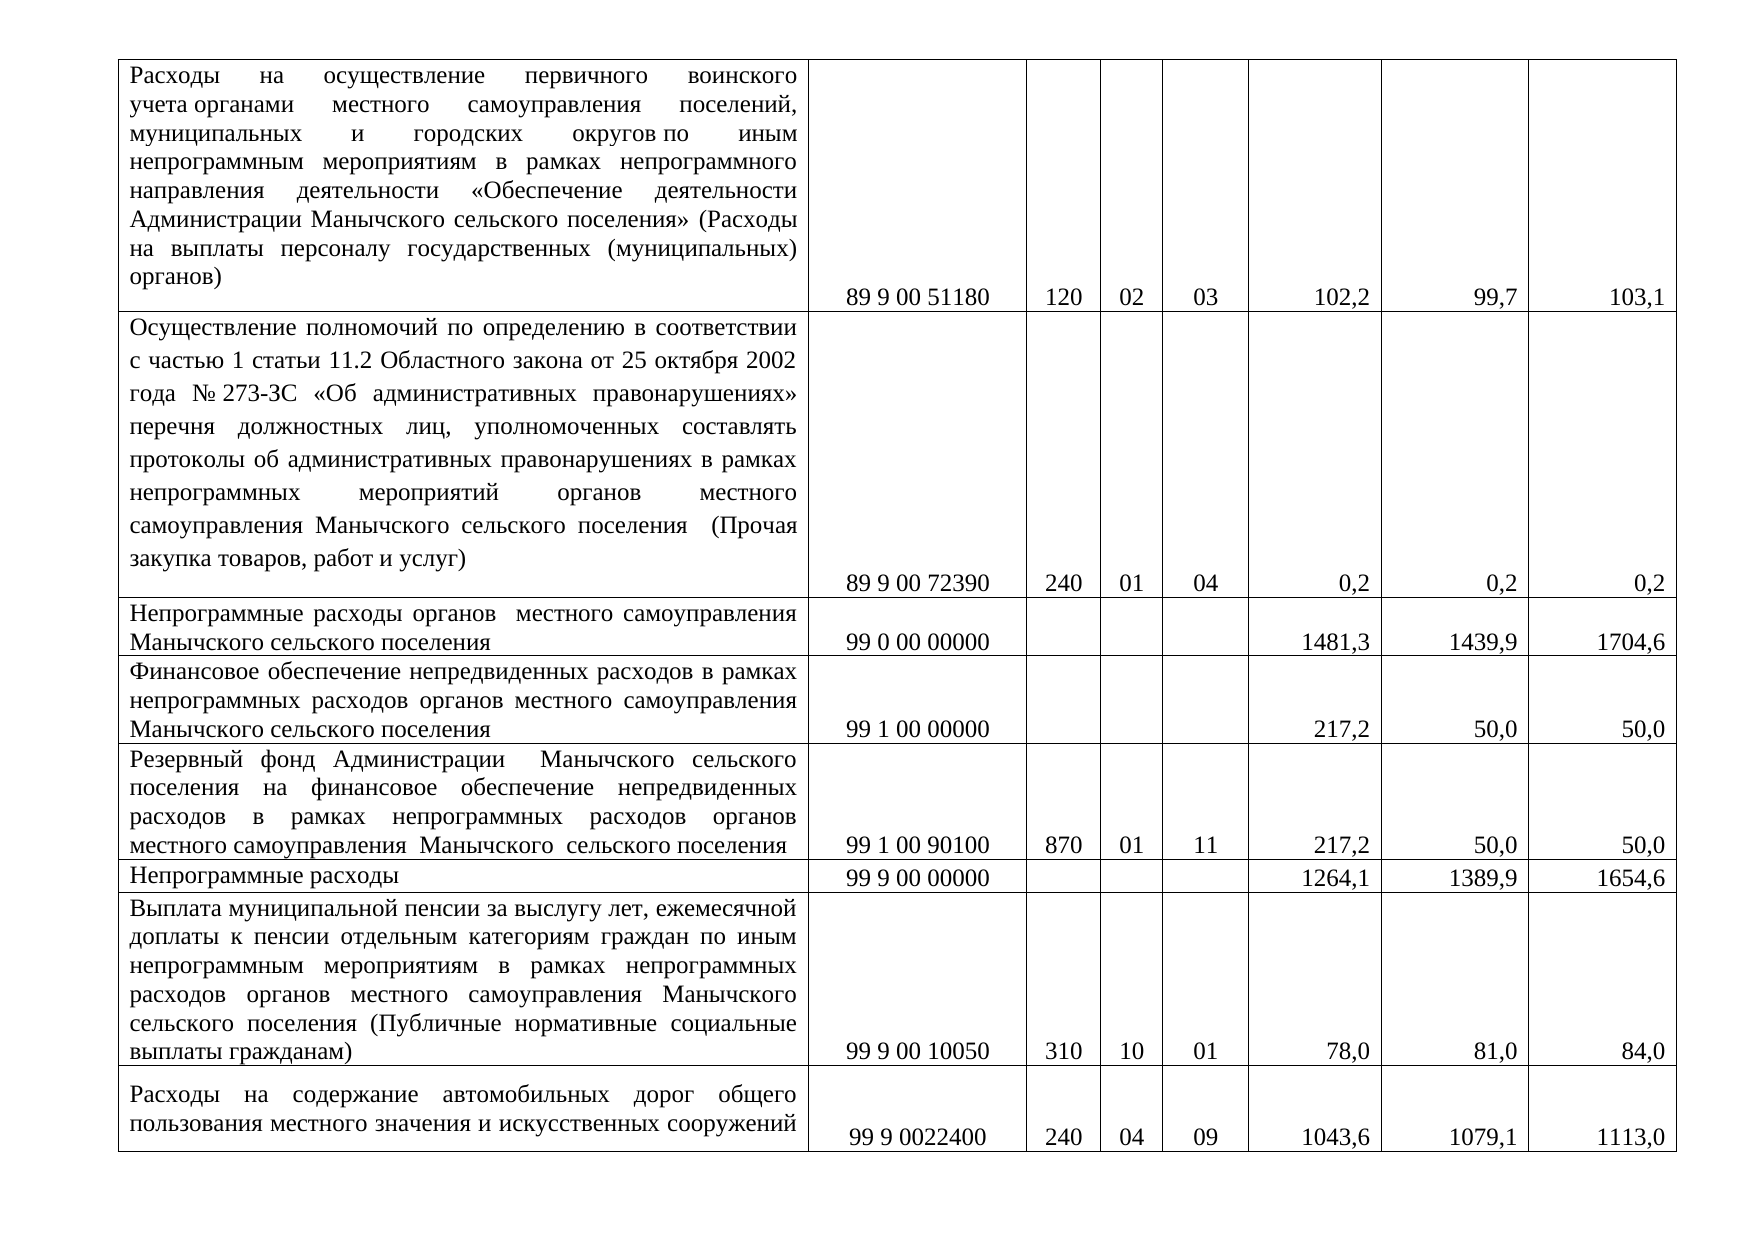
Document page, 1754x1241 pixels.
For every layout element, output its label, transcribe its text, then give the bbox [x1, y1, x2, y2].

table_cell 89 9 00 51180 [809, 60, 1026, 311]
table_cell 50,0 [1529, 656, 1676, 743]
table_cell [1101, 656, 1162, 743]
table_cell 240 [1027, 312, 1100, 597]
table_cell 09 [1163, 1066, 1248, 1151]
table_cell 99 1 00 90100 [809, 744, 1026, 859]
table_cell 01 [1163, 893, 1248, 1065]
table_cell 310 [1027, 893, 1100, 1065]
table_cell 03 [1163, 60, 1248, 311]
table_cell 102,2 [1249, 60, 1381, 311]
table_cell 11 [1163, 744, 1248, 859]
table_cell 1481,3 [1249, 598, 1381, 655]
table_cell Выплата муниципальной пенсии за выслугу лет, ежемесячной доплаты к пенсии отдельным категориям граждан по иным непрограммным мероприятиям в рамках непрограммных расходов органов местного самоуправления Манычского сельского поселения (Публичные нормативные социальные выплаты гражданам) [119, 893, 808, 1065]
table_cell 217,2 [1249, 744, 1381, 859]
table_cell 1043,6 [1249, 1066, 1381, 1151]
table_cell 1264,1 [1249, 860, 1381, 892]
table_cell [1101, 860, 1162, 892]
table_cell 0,2 [1382, 312, 1528, 597]
table_cell [1163, 598, 1248, 655]
table_cell 103,1 [1529, 60, 1676, 311]
table_cell [1027, 598, 1100, 655]
table_cell 120 [1027, 60, 1100, 311]
table_cell 99,7 [1382, 60, 1528, 311]
table_cell Резервный фонд Администрации Манычского сельского поселения на финансовое обеспечение непредвиденных расходов в рамках непрограммных расходов органов местного самоуправления Манычского сельского поселения [119, 744, 808, 859]
table_cell 50,0 [1382, 656, 1528, 743]
table_cell 99 9 0022400 [809, 1066, 1026, 1151]
table_cell Осуществление полномочий по определению в соответствии с частью 1 статьи 11.2 Областного закона от 25 октября 2002 года № 273-ЗС «Об административных правонарушениях» перечня должностных лиц, уполномоченных составлять протоколы об административных правонарушениях в рамках непрограммных мероприятий органов местного самоуправления Манычского сельского поселения (Прочая закупка товаров, работ и услуг) [119, 312, 808, 597]
table_cell [1163, 860, 1248, 892]
table_cell 01 [1101, 312, 1162, 597]
table_cell 78,0 [1249, 893, 1381, 1065]
table_cell 1704,6 [1529, 598, 1676, 655]
table_cell 10 [1101, 893, 1162, 1065]
table_cell 50,0 [1382, 744, 1528, 859]
table_cell 1389,9 [1382, 860, 1528, 892]
table_cell 84,0 [1529, 893, 1676, 1065]
table_cell [1163, 656, 1248, 743]
table_cell Финансовое обеспечение непредвиденных расходов в рамках непрограммных расходов органов местного самоуправления Манычского сельского поселения [119, 656, 808, 743]
table_cell 50,0 [1529, 744, 1676, 859]
table_cell 0,2 [1249, 312, 1381, 597]
table_cell 1113,0 [1529, 1066, 1676, 1151]
table_cell 99 9 00 10050 [809, 893, 1026, 1065]
table_cell [1027, 656, 1100, 743]
table_cell 99 0 00 00000 [809, 598, 1026, 655]
table_cell 01 [1101, 744, 1162, 859]
table_cell 1079,1 [1382, 1066, 1528, 1151]
table_cell 1654,6 [1529, 860, 1676, 892]
table_cell 04 [1163, 312, 1248, 597]
table_cell Непрограммные расходы [119, 860, 808, 892]
table_cell 870 [1027, 744, 1100, 859]
table_cell 0,2 [1529, 312, 1676, 597]
table_cell [1027, 860, 1100, 892]
table_cell 217,2 [1249, 656, 1381, 743]
table_cell 02 [1101, 60, 1162, 311]
table_cell 04 [1101, 1066, 1162, 1151]
table_cell 89 9 00 72390 [809, 312, 1026, 597]
table_cell 99 9 00 00000 [809, 860, 1026, 892]
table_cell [119, 1066, 808, 1151]
table_cell Расходы на осуществление первичного воинского учета органами местного самоуправления поселений, муниципальных и городских округов по иным непрограммным мероприятиям в рамках непрограммного направления деятельности «Обеспечение деятельности Администрации Манычского сельского поселения» (Расходы на выплаты персоналу государственных (муниципальных) органов) [119, 60, 808, 311]
table_cell 99 1 00 00000 [809, 656, 1026, 743]
table_cell [1101, 598, 1162, 655]
table_cell 1439,9 [1382, 598, 1528, 655]
table_cell Непрограммные расходы органов местного самоуправления Манычского сельского поселения [119, 598, 808, 655]
table_cell 240 [1027, 1066, 1100, 1151]
table_cell 81,0 [1382, 893, 1528, 1065]
